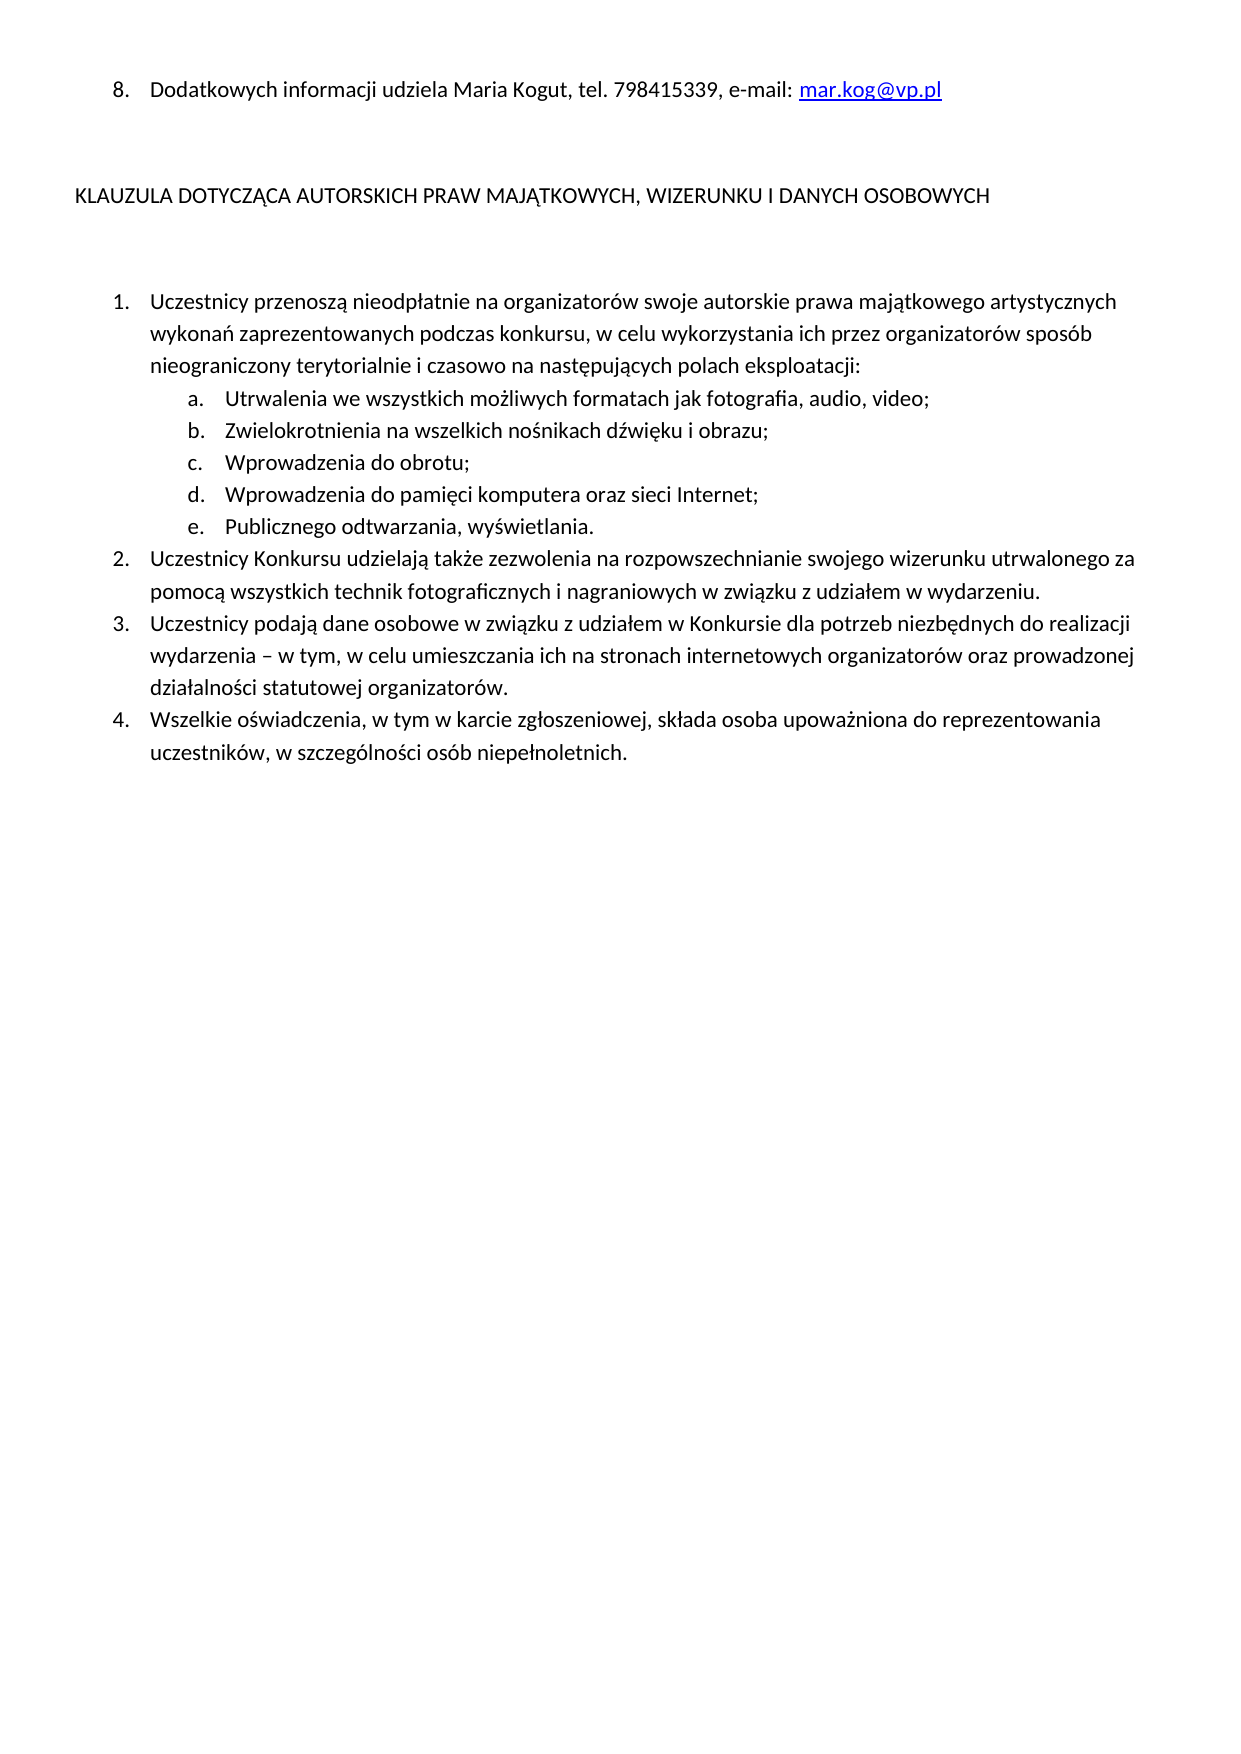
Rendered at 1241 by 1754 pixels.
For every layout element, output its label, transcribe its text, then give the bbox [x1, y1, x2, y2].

list Uczestnicy podają dane osobowe w związku z udziałem w Konkursie dla potrzeb niezbędnych do realizacji wydarzenia – w tym, w celu umieszczania ich na stronach internetowych organizatorów oraz prowadzonej działalności statutowej organizatorów. [112, 609, 1165, 701]
list Wszelkie oświadczenia, w tym w karcie zgłoszeniowej, składa osoba upoważniona do reprezentowania uczestników, w szczególności osób niepełnoletnich. [112, 706, 1165, 766]
list Wprowadzenia do pamięci komputera oraz sieci Internet; [187, 480, 1165, 508]
list Zwielokrotnienia na wszelkich nośnikach dźwięku i obrazu; [187, 416, 1165, 444]
list Utrwalenia we wszystkich możliwych formatach jak fotografia, audio, video; [187, 384, 1165, 412]
text KLAUZULA DOTYCZĄCA AUTORSKICH PRAW MAJĄTKOWYCH, WIZERUNKU I DANYCH OSOBOWYCH [75, 181, 1165, 209]
list Uczestnicy przenoszą nieodpłatnie na organizatorów swoje autorskie prawa majątkowego artystycznych wykonań zaprezentowanych podczas konkursu, w celu wykorzystania ich przez organizatorów sposób nieograniczony terytorialnie i czasowo na następujących polach eksploatacji: [112, 287, 1165, 379]
list Wprowadzenia do obrotu; [187, 448, 1165, 476]
list Dodatkowych informacji udziela Maria Kogut, tel. 798415339, e-mail: mar.kog@vp.pl [112, 75, 1165, 103]
list Publicznego odtwarzania, wyświetlania. [187, 512, 1165, 540]
list Uczestnicy Konkursu udzielają także zezwolenia na rozpowszechnianie swojego wizerunku utrwalonego za pomocą wszystkich technik fotograficznych i nagraniowych w związku z udziałem w wydarzeniu. [112, 544, 1165, 605]
